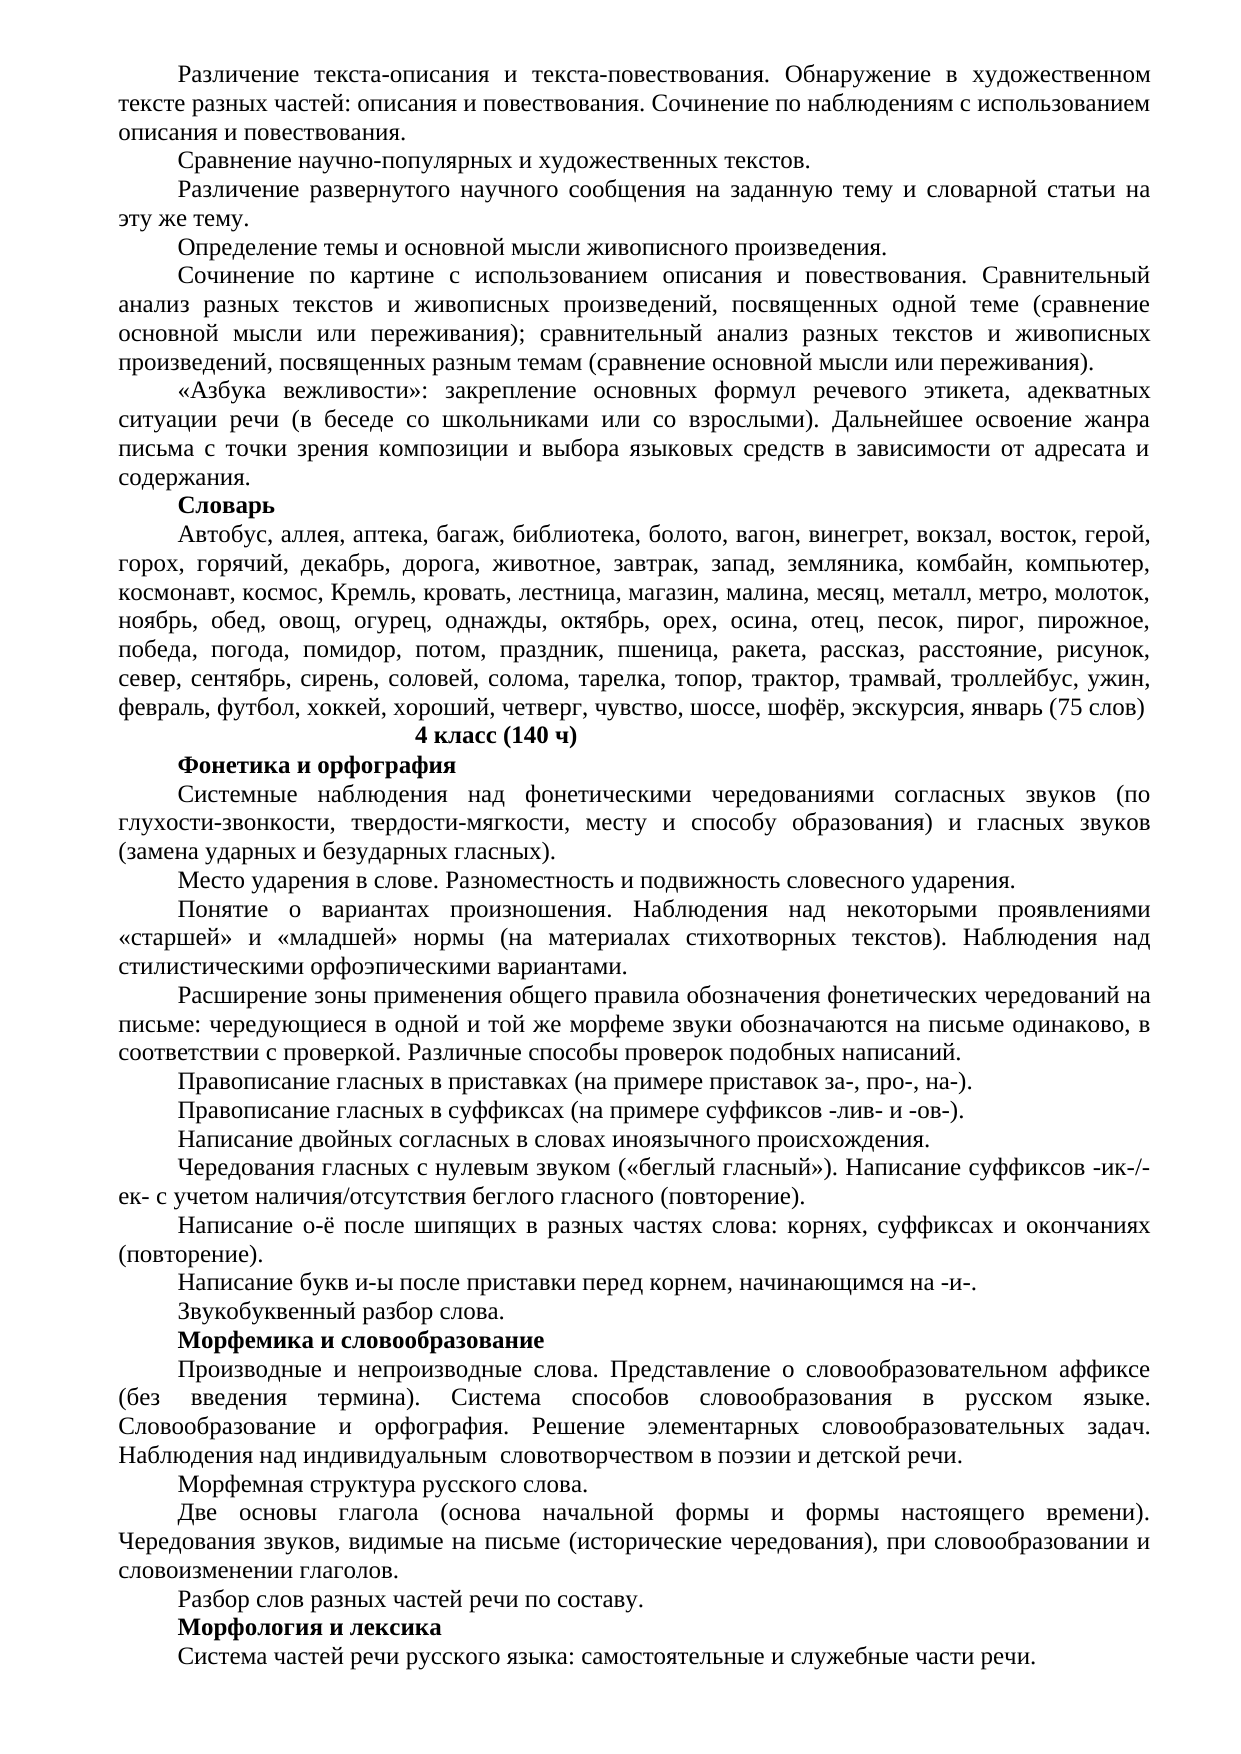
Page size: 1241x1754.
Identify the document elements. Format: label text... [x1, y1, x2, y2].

text Место ударения в слове. Разноместность и подвижность словесного ударения. [118, 865, 1152, 894]
text Сравнение научно-популярных и художественных текстов. [118, 145, 1152, 174]
text Разбор слов разных частей речи по составу. [118, 1584, 1152, 1612]
text 4 класс (140 ч) [118, 720, 1152, 750]
text Морфемная структура русского слова. [118, 1469, 1152, 1497]
text Определение темы и основной мысли живописного произведения. [118, 232, 1152, 260]
text Звукобуквенный разбор слова. [118, 1296, 1152, 1325]
text Две основы глагола (основа начальной формы и формы настоящего времени). Чередования звуков, видимые на письме (исторические чередования), при словообразовании и словоизменении глаголов. [118, 1497, 1152, 1584]
text Чередования гласных с нулевым звуком («беглый гласный»). Написание суффиксов -ик-/-ек- с учетом наличия/отсутствия беглого гласного (повторение). [118, 1152, 1152, 1210]
text Фонетика и орфография [118, 750, 1152, 779]
text Морфология и лексика [118, 1612, 1152, 1641]
text Написание букв и-ы после приставки перед корнем, начинающимся на -и-. [118, 1267, 1152, 1296]
text Написание двойных согласных в словах иноязычного происхождения. [118, 1124, 1152, 1152]
text Системные наблюдения над фонетическими чередованиями согласных звуков (по глухости-звонкости, твердости-мягкости, месту и способу образования) и гласных звуков (замена ударных и безударных гласных). [118, 779, 1152, 865]
text Понятие о вариантах произношения. Наблюдения над некоторыми проявлениями «старшей» и «младшей» нормы (на материалах стихотворных текстов). Наблюдения над стилистическими орфоэпическими вариантами. [118, 894, 1152, 980]
text Сочинение по картине с использованием описания и повествования. Сравнительный анализ разных текстов и живописных произведений, посвященных одной теме (сравнение основной мысли или переживания); сравнительный анализ разных текстов и живописных произведений, посвященных разным темам (сравнение основной мысли или переживания). [118, 260, 1152, 375]
text Правописание гласных в приставках (на примере приставок за-, про-, на-). [118, 1066, 1152, 1095]
text Правописание гласных в суффиксах (на примере суффиксов -лив- и -ов-). [118, 1095, 1152, 1124]
text Словарь [118, 490, 1152, 519]
text «Азбука вежливости»: закрепление основных формул речевого этикета, адекватных ситуации речи (в беседе со школьниками или со взрослыми). Дальнейшее освоение жанра письма с точки зрения композиции и выбора языковых средств в зависимости от адресата и содержания. [118, 375, 1152, 490]
text Различение текста-описания и текста-повествования. Обнаружение в художественном тексте разных частей: описания и повествования. Сочинение по наблюдениям с использованием описания и повествования. [118, 59, 1152, 145]
text Различение развернутого научного сообщения на заданную тему и словарной статьи на эту же тему. [118, 174, 1152, 232]
text Производные и непроизводные слова. Представление о словообразовательном аффиксе (без введения термина). Система способов словообразования в русском языке. Словообразование и орфография. Решение элементарных словообразовательных задач. Наблюдения над индивидуальным словотворчеством в поэзии и детской речи. [118, 1354, 1152, 1469]
text Система частей речи русского языка: самостоятельные и служебные части речи. [118, 1641, 1152, 1670]
text Морфемика и словообразование [118, 1325, 1152, 1354]
text Написание о-ё после шипящих в разных частях слова: корнях, суффиксах и окончаниях (повторение). [118, 1210, 1152, 1267]
text Расширение зоны применения общего правила обозначения фонетических чередований на письме: чередующиеся в одной и той же морфеме звуки обозначаются на письме одинаково, в соответствии с проверкой. Различные способы проверок подобных написаний. [118, 980, 1152, 1066]
text Автобус, аллея, аптека, багаж, библиотека, болото, вагон, винегрет, вокзал, восток, герой, горох, горячий, декабрь, дорога, животное, завтрак, запад, земляника, комбайн, компьютер, космонавт, космос, Кремль, кровать, лестница, магазин, малина, месяц, металл, метро, молоток, ноябрь, обед, овощ, огурец, однажды, октябрь, орех, осина, отец, песок, пирог, пирожное, победа, погода, помидор, потом, праздник, пшеница, ракета, рассказ, расстояние, рисунок, север, сентябрь, сирень, соловей, солома, тарелка, топор, трактор, трамвай, троллейбус, ужин, февраль, футбол, хоккей, хороший, четверг, чувство, шоссе, шофёр, экскурсия, январь (75 слов) [118, 519, 1152, 720]
